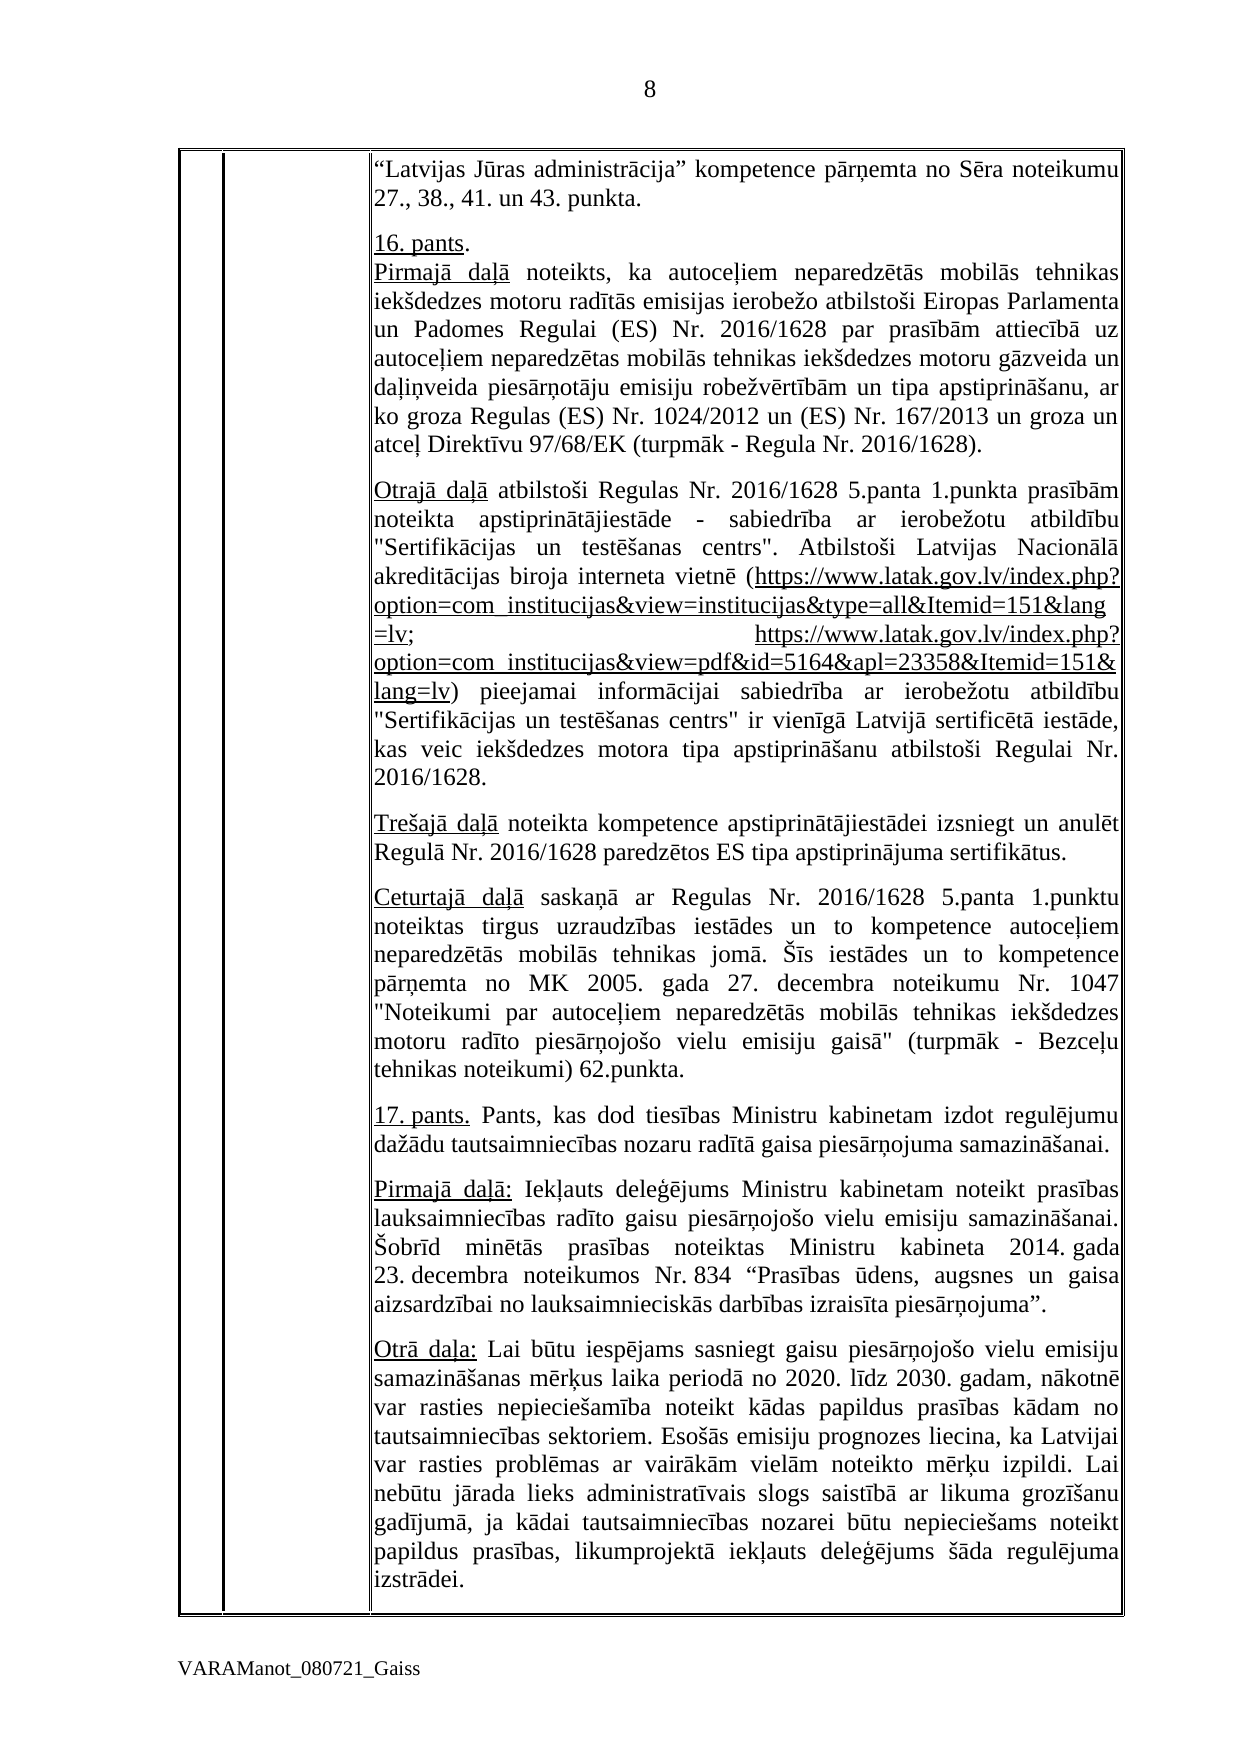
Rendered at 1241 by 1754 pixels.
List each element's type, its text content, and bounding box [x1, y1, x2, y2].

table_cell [371, 151, 1121, 1613]
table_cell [223, 151, 371, 1613]
table_cell 2. [180, 149, 223, 1613]
